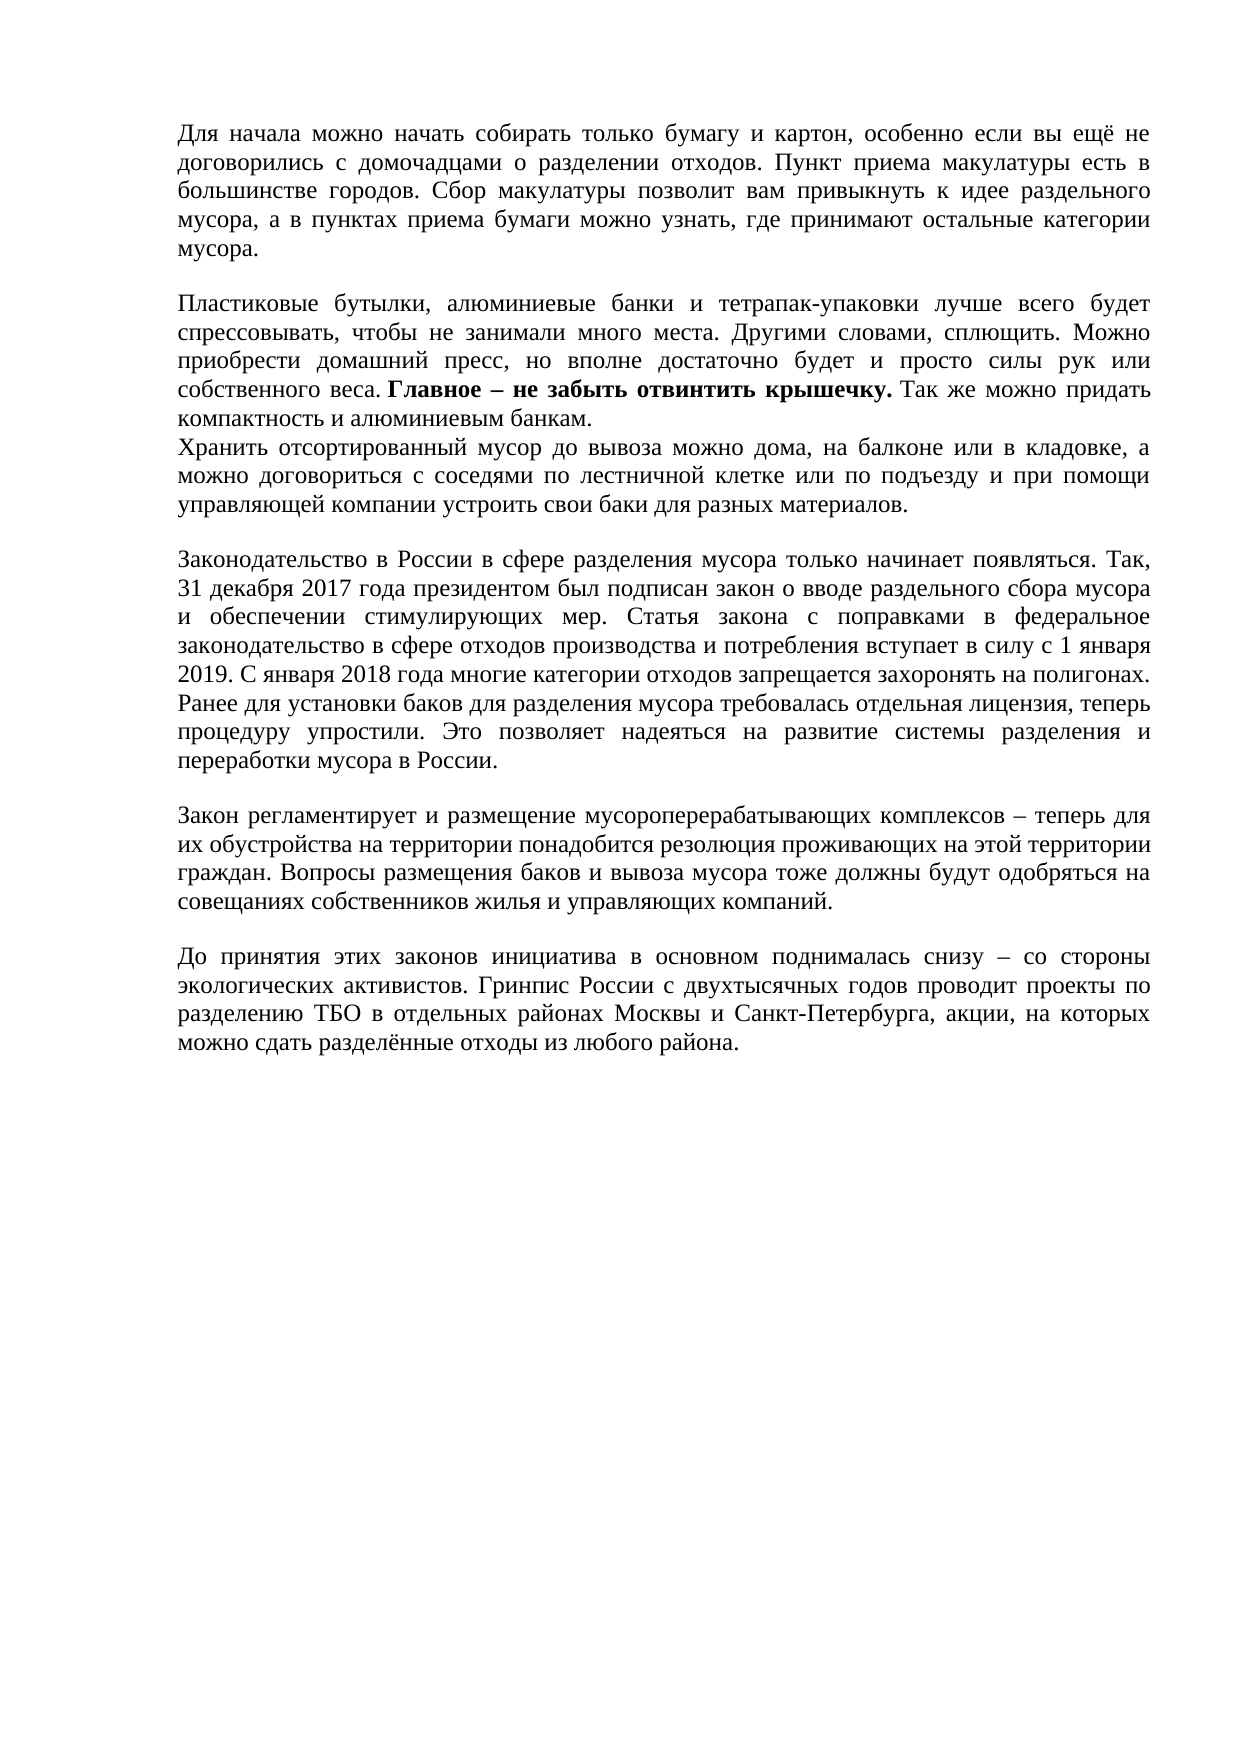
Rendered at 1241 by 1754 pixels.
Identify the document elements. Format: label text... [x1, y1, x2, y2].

text Закон регламентирует и размещение мусороперерабатывающих комплексов – теперь для их обустройства на территории понадобится резолюция проживающих на этой территории граждан. Вопросы размещения баков и вывоза мусора тоже должны будут одобряться на совещаниях собственников жилья и управляющих компаний. [177, 800, 1152, 915]
text До принятия этих законов инициатива в основном поднималась снизу – со стороны экологических активистов. Гринпис России с двухтысячных годов проводит проекты по разделению ТБО в отдельных районах Москвы и Санкт-Петербурга, акции, на которых можно сдать разделённые отходы из любого района. [177, 941, 1152, 1056]
text Пластиковые бутылки, алюминиевые банки и тетрапак-упаковки лучше всего будет спрессовывать, чтобы не занимали много места. Другими словами, сплющить. Можно приобрести домашний пресс, но вполне достаточно будет и просто силы рук или собственного веса. Главное – не забыть отвинтить крышечку. Так же можно придать компактность и алюминиевым банкам. [177, 288, 1152, 432]
text Для начала можно начать собирать только бумагу и картон, особенно если вы ещё не договорились с домочадцами о разделении отходов. Пункт приема макулатуры есть в большинстве городов. Сбор макулатуры позволит вам привыкнуть к идее раздельного мусора, а в пунктах приема бумаги можно узнать, где принимают остальные категории мусора. [177, 118, 1152, 262]
text Хранить отсортированный мусор до вывоза можно дома, на балконе или в кладовке, а можно договориться с соседями по лестничной клетке или по подъезду и при помощи управляющей компании устроить свои баки для разных материалов. [177, 432, 1152, 518]
text Законодательство в России в сфере разделения мусора только начинает появляться. Так, 31 декабря 2017 года президентом был подписан закон о вводе раздельного сбора мусора и обеспечении стимулирующих мер. Статья закона с поправками в федеральное законодательство в сфере отходов производства и потребления вступает в силу с 1 января 2019. С января 2018 года многие категории отходов запрещается захоронять на полигонах. Ранее для установки баков для разделения мусора требовалась отдельная лицензия, теперь процедуру упростили. Это позволяет надеяться на развитие системы разделения и переработки мусора в России. [177, 544, 1152, 774]
